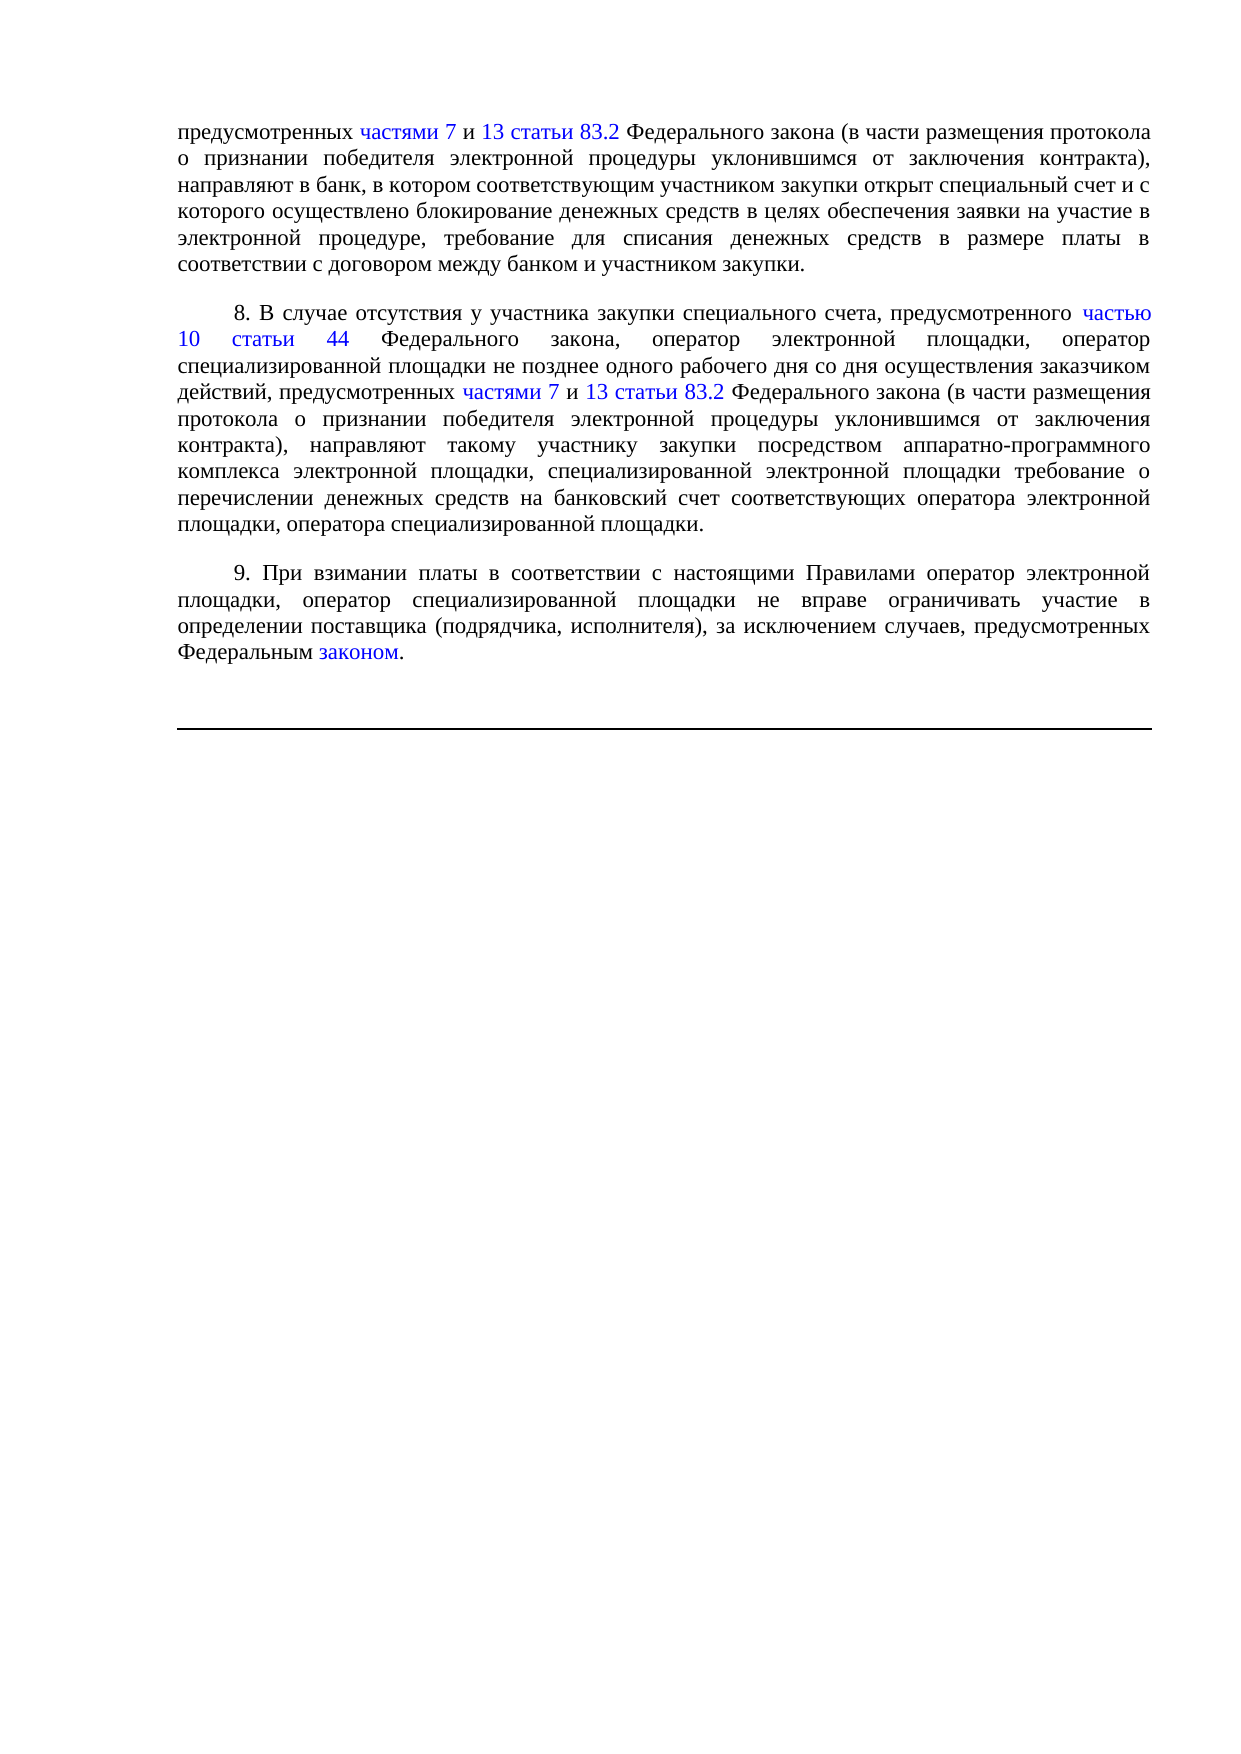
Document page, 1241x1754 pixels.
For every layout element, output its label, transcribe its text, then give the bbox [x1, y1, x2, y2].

text 8. В случае отсутствия у участника закупки специального счета, предусмотренного частью 10 статьи 44 Федерального закона, оператор электронной площадки, оператор специализированной площадки не позднее одного рабочего дня со дня осуществления заказчиком действий, предусмотренных частями 7 и 13 статьи 83.2 Федерального закона (в части размещения протокола о признании победителя электронной процедуры уклонившимся от заключения контракта), направляют такому участнику закупки посредством аппаратно-программного комплекса электронной площадки, специализированной электронной площадки требование о перечислении денежных средств на банковский счет соответствующих оператора электронной площадки, оператора специализированной площадки. [177, 299, 1152, 536]
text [177, 118, 1152, 276]
text 9. При взимании платы в соответствии с настоящими Правилами оператор электронной площадки, оператор специализированной площадки не вправе ограничивать участие в определении поставщика (подрядчика, исполнителя), за исключением случаев, предусмотренных Федеральным законом. [177, 559, 1152, 665]
